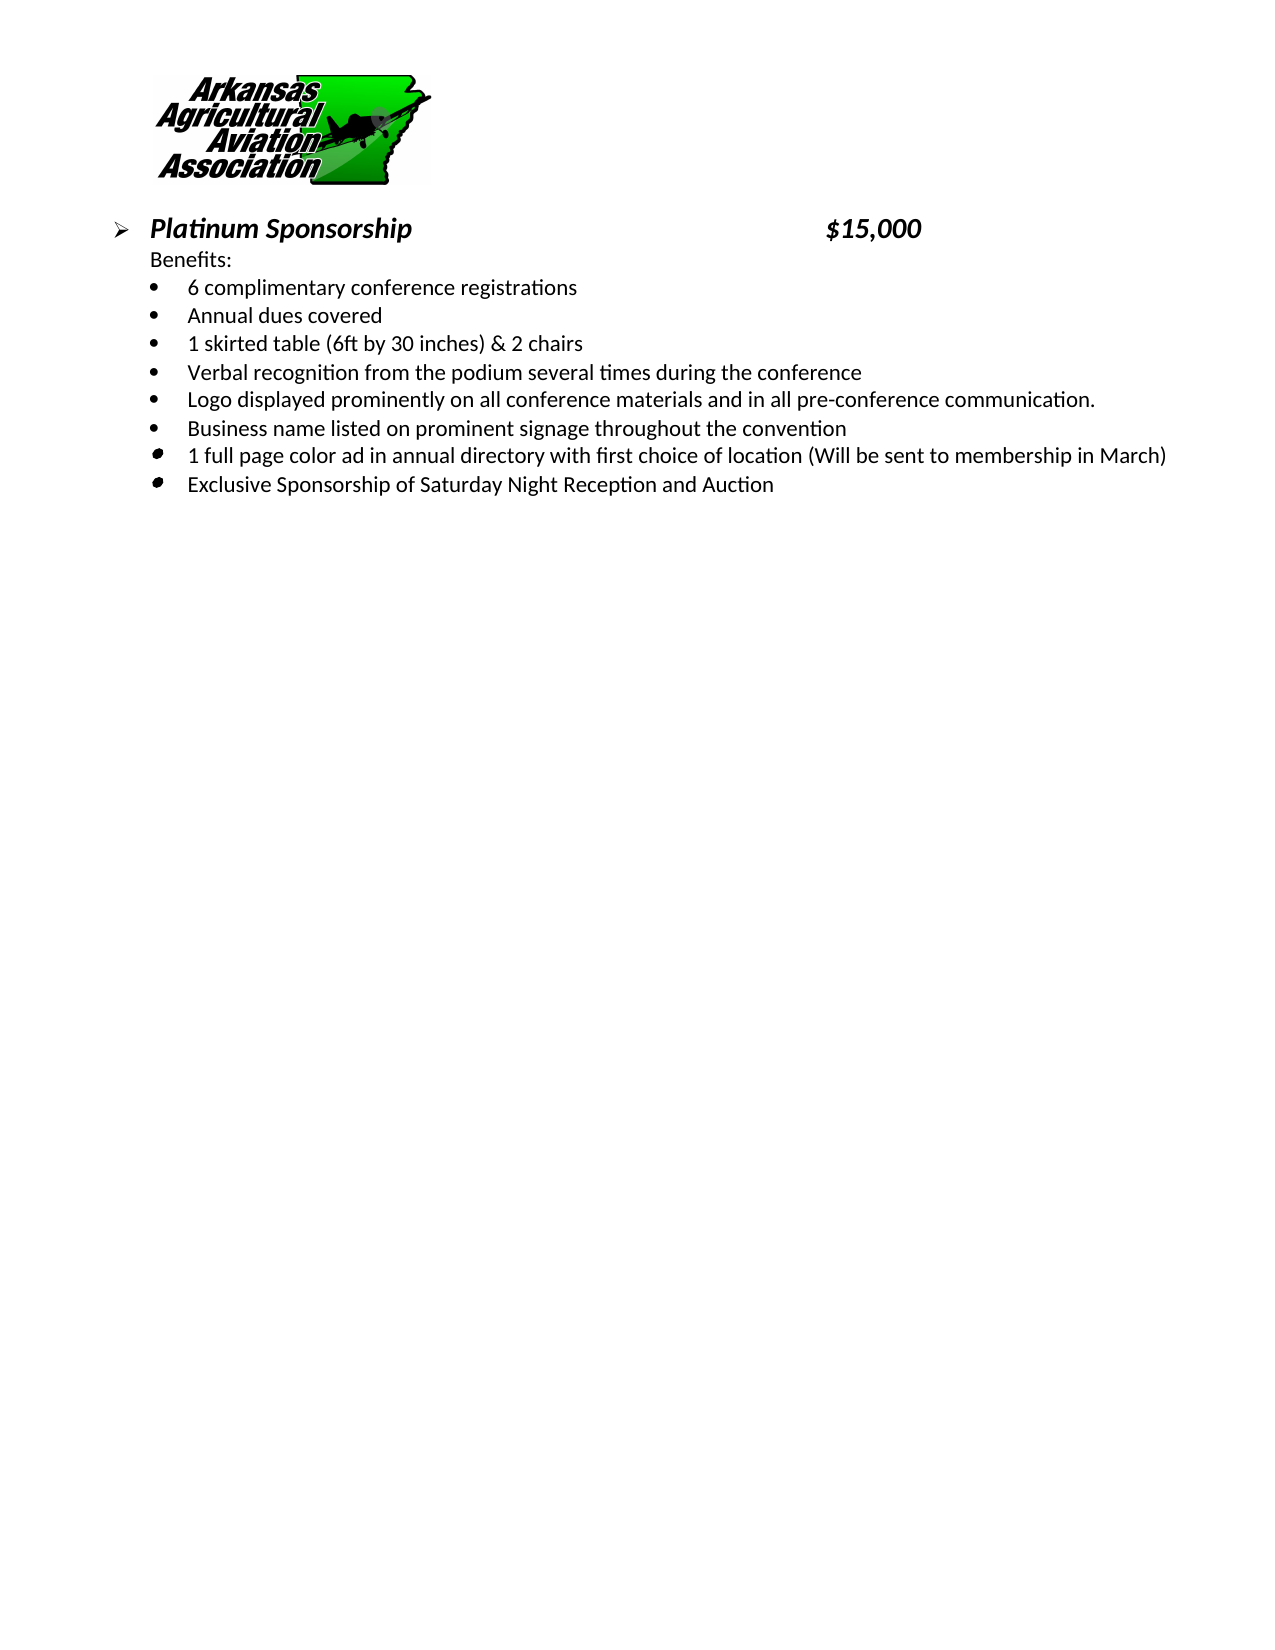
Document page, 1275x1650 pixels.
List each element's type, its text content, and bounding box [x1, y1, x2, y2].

picture [153, 75, 432, 185]
text Benefits: [75, 246, 1200, 273]
list 1 skirted table (6ft by 30 inches) & 2 chairs [150, 329, 1200, 358]
list Exclusive Sponsorship of Saturday Night Reception and Auction [150, 470, 1200, 499]
list Verbal recognition from the podium several times during the conference [150, 358, 1200, 386]
list Annual dues covered [150, 302, 1200, 329]
list Platinum Sponsorship $15,000 [112, 210, 1200, 246]
list Business name listed on prominent signage throughout the convention [150, 414, 1200, 442]
list Logo displayed prominently on all conference materials and in all pre-conference communication. [150, 386, 1200, 414]
list 1 full page color ad in annual directory with first choice of location (Will be sent to membership in March) [150, 442, 1200, 470]
list 6 complimentary conference registrations [150, 273, 1200, 302]
